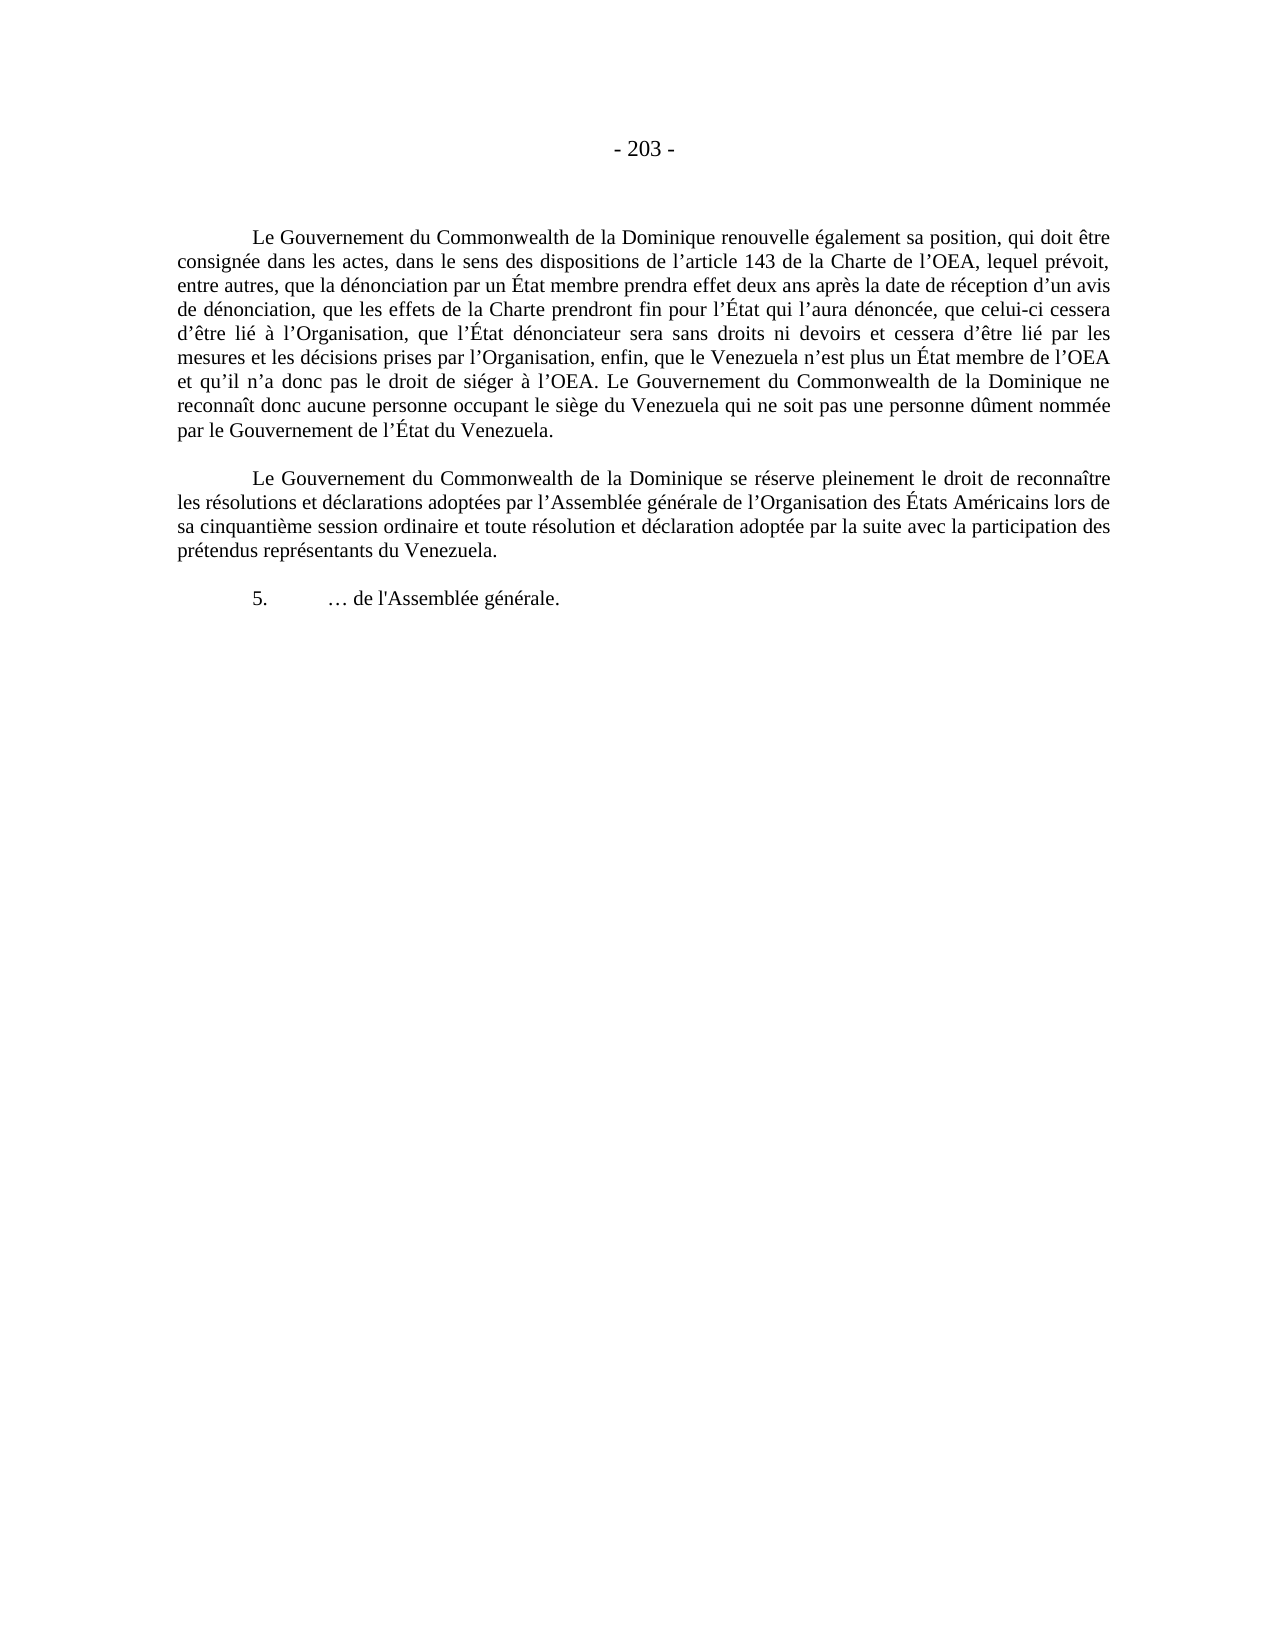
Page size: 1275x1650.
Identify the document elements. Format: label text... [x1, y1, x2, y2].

text Le Gouvernement du Commonwealth de la Dominique renouvelle également sa position, qui doit être consignée dans les actes, dans le sens des dispositions de l’article 143 de la Charte de l’OEA, lequel prévoit, entre autres, que la dénonciation par un État membre prendra effet deux ans après la date de réception d’un avis de dénonciation, que les effets de la Charte prendront fin pour l’État qui l’aura dénoncée, que celui-ci cessera d’être lié à l’Organisation, que l’État dénonciateur sera sans droits ni devoirs et cessera d’être lié par les mesures et les décisions prises par l’Organisation, enfin, que le Venezuela n’est plus un État membre de l’OEA et qu’il n’a donc pas le droit de siéger à l’OEA. Le Gouvernement du Commonwealth de la Dominique ne reconnaît donc aucune personne occupant le siège du Venezuela qui ne soit pas une personne dûment nommée par le Gouvernement de l’État du Venezuela. [177, 225, 1111, 442]
text Le Gouvernement du Commonwealth de la Dominique se réserve pleinement le droit de reconnaître les résolutions et déclarations adoptées par l’Assemblée générale de l’Organisation des États Américains lors de sa cinquantième session ordinaire et toute résolution et déclaration adoptée par la suite avec la participation des prétendus représentants du Venezuela. [177, 466, 1111, 562]
text 5. … de l'Assemblée générale. [177, 586, 1111, 610]
